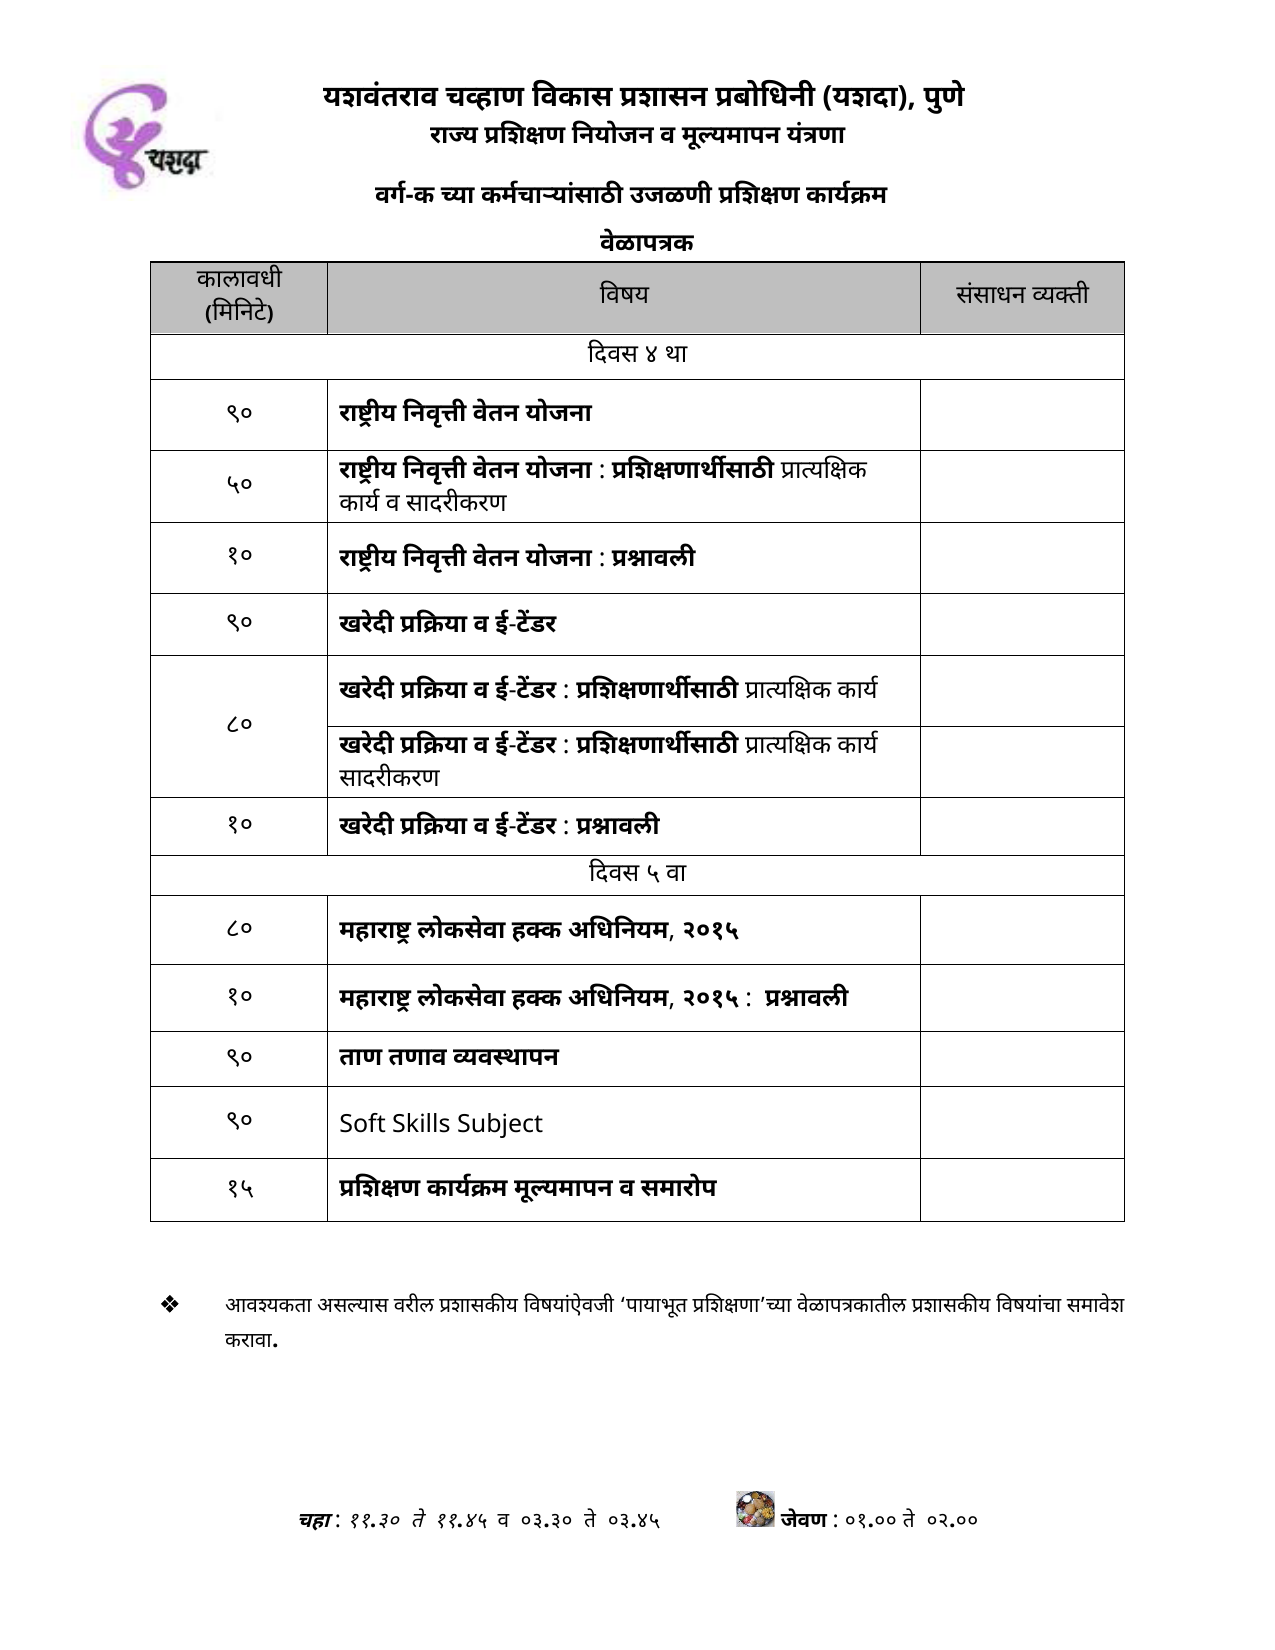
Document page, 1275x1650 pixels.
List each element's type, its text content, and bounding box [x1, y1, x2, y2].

table_cell ८० [151, 896, 327, 964]
table_cell [921, 1032, 1124, 1086]
picture [70, 65, 224, 201]
table_cell [921, 451, 1124, 522]
table_cell १० [151, 523, 327, 593]
table_cell खरेदी प्रक्रिया व ई-टेंडर : प्रशिक्षणार्थीसाठी प्रात्यक्षिक कार्य सादरीकरण [328, 727, 920, 797]
table_cell ८० [151, 656, 327, 797]
table_cell १० [151, 965, 327, 1031]
table_cell खरेदी प्रक्रिया व ई-टेंडर : प्रश्नावली [328, 798, 920, 855]
table_cell [921, 798, 1124, 855]
table_cell राष्ट्रीय निवृत्ती वेतन योजना [328, 380, 920, 450]
table_cell [921, 656, 1124, 726]
table_header कालावधी (मिनिटे) [151, 263, 327, 333]
table_cell ९० [151, 594, 327, 654]
table_cell महाराष्ट्र लोकसेवा हक्क अधिनियम, २०१५ : प्रश्नावली [328, 965, 920, 1031]
table_cell राष्ट्रीय निवृत्ती वेतन योजना : प्रश्नावली [328, 523, 920, 593]
table_cell महाराष्ट्र लोकसेवा हक्क अधिनियम, २०१५ [328, 896, 920, 964]
table_cell [921, 594, 1124, 654]
table_cell दिवस ४ था [151, 335, 1124, 379]
table_header संसाधन व्यक्ती [921, 263, 1124, 333]
table_cell ताण तणाव व्यवस्थापन [328, 1032, 920, 1086]
table_cell खरेदी प्रक्रिया व ई-टेंडर [328, 594, 920, 654]
table_cell [921, 896, 1124, 964]
table_cell दिवस ५ वा [151, 856, 1124, 895]
table_cell प्रशिक्षण कार्यक्रम मूल्यमापन व समारोप [328, 1159, 920, 1221]
table_cell [921, 380, 1124, 450]
table_cell खरेदी प्रक्रिया व ई-टेंडर : प्रशिक्षणार्थीसाठी प्रात्यक्षिक कार्य [328, 656, 920, 726]
table_cell [921, 965, 1124, 1031]
table_cell ९० [151, 1087, 327, 1158]
table_cell Soft Skills Subject [328, 1087, 920, 1158]
table_cell १५ [151, 1159, 327, 1221]
table_cell [921, 727, 1124, 797]
table_cell ९० [151, 380, 327, 450]
table_header विषय [328, 263, 920, 333]
table_cell राष्ट्रीय निवृत्ती वेतन योजना : प्रशिक्षणार्थीसाठी प्रात्यक्षिक कार्य व सादरीकरण [328, 451, 920, 522]
table_cell [921, 1159, 1124, 1221]
table_cell ५० [151, 451, 327, 522]
table_cell ९० [151, 1032, 327, 1086]
table_cell [921, 523, 1124, 593]
table_cell १० [151, 798, 327, 855]
list आवश्यकता असल्यास वरील प्रशासकीय विषयांऐवजी ‘पायाभूत प्रशिक्षणा’च्या वेळापत्रकातील प्रशासकीय विषयांचा समावेश करावा. [159, 1293, 1125, 1356]
table_cell [921, 1087, 1124, 1158]
picture [736, 1491, 775, 1527]
